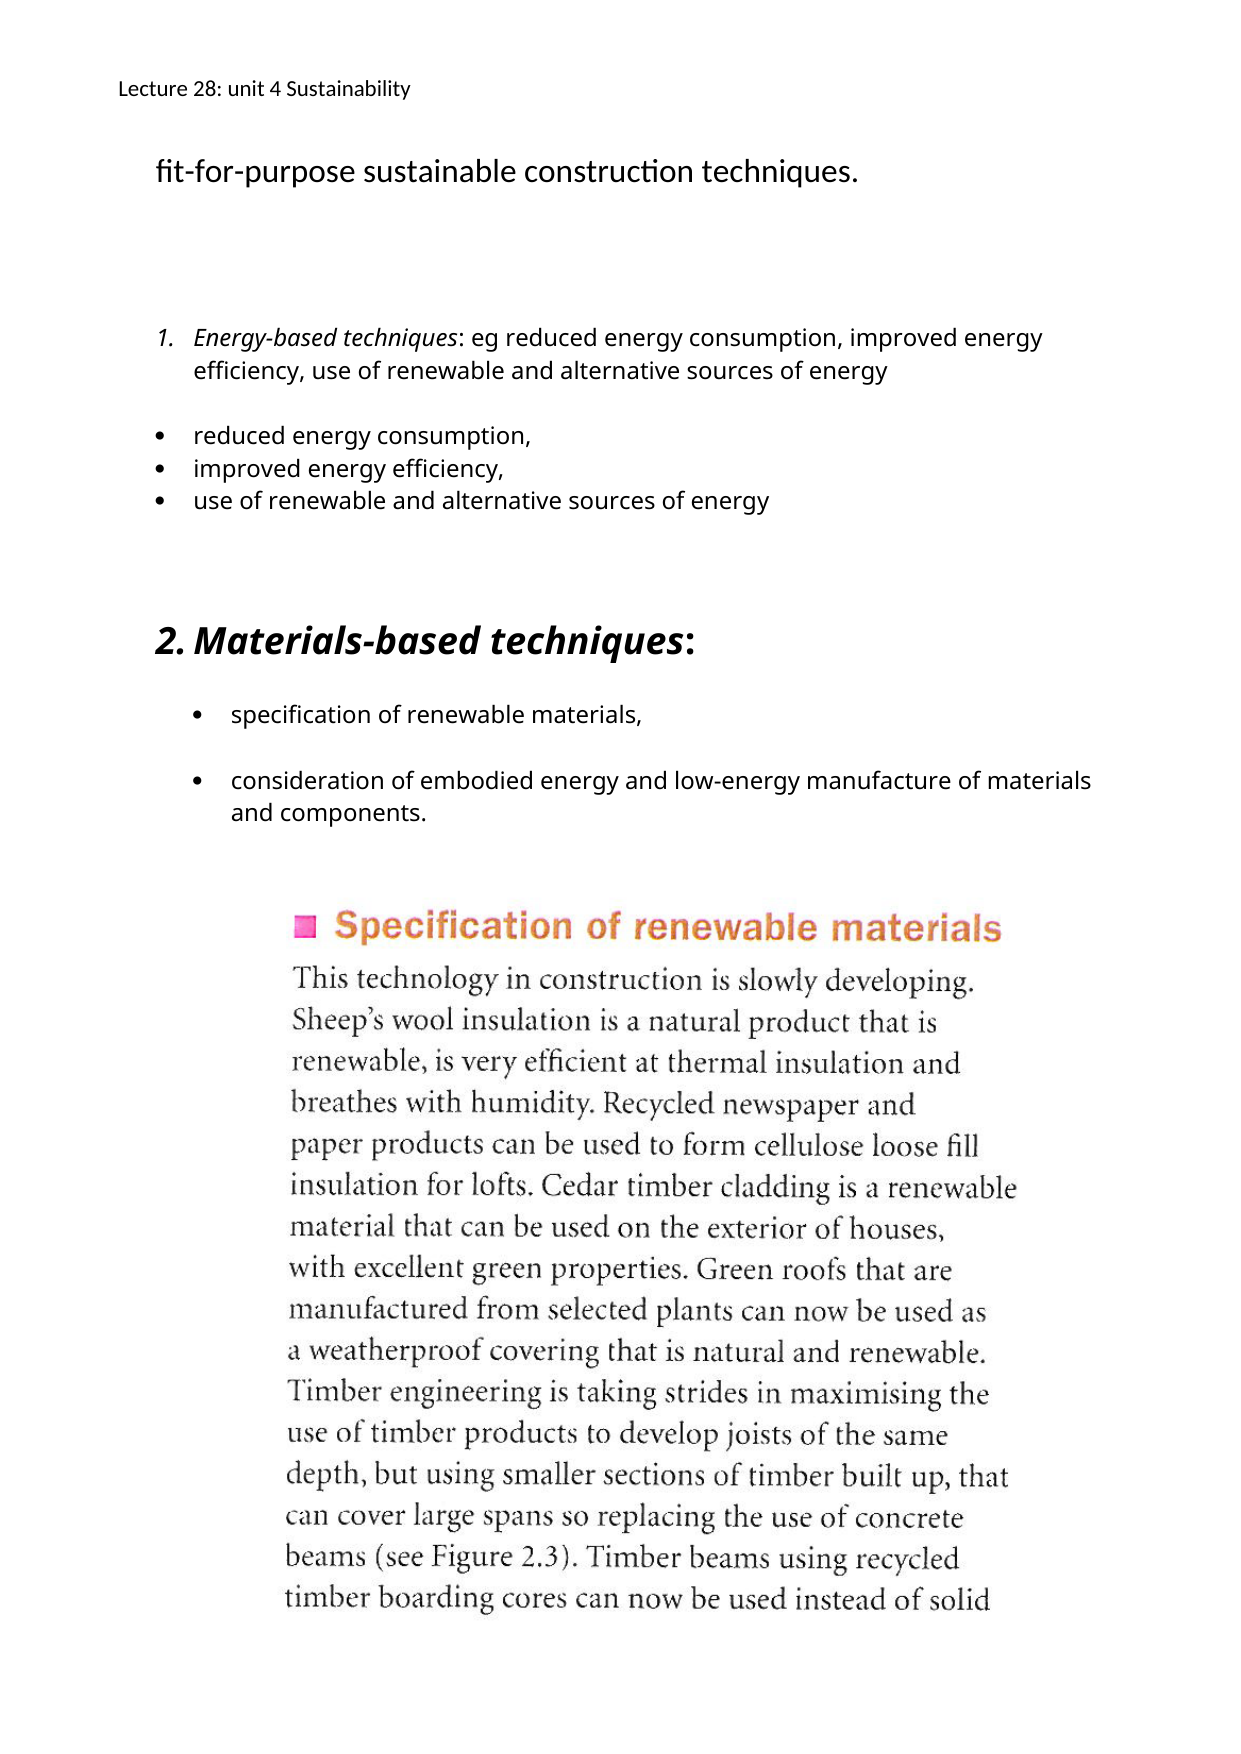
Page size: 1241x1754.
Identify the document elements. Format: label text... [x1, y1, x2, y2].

list use of renewable and alternative sources of energy [156, 484, 1137, 517]
list specification of renewable materials, [193, 698, 1137, 731]
list Energy-based techniques: eg reduced energy consumption, improved energy efficiency, use of renewable and alternative sources of energy [156, 321, 1137, 386]
list reduced energy consumption, [156, 419, 1137, 452]
text fit-for-purpose sustainable construction techniques. [156, 150, 1137, 191]
list improved energy efficiency, [156, 452, 1137, 484]
list consideration of embodied energy and low-energy manufacture of materials and components. [193, 763, 1137, 829]
list Materials-based techniques: [156, 614, 1137, 666]
